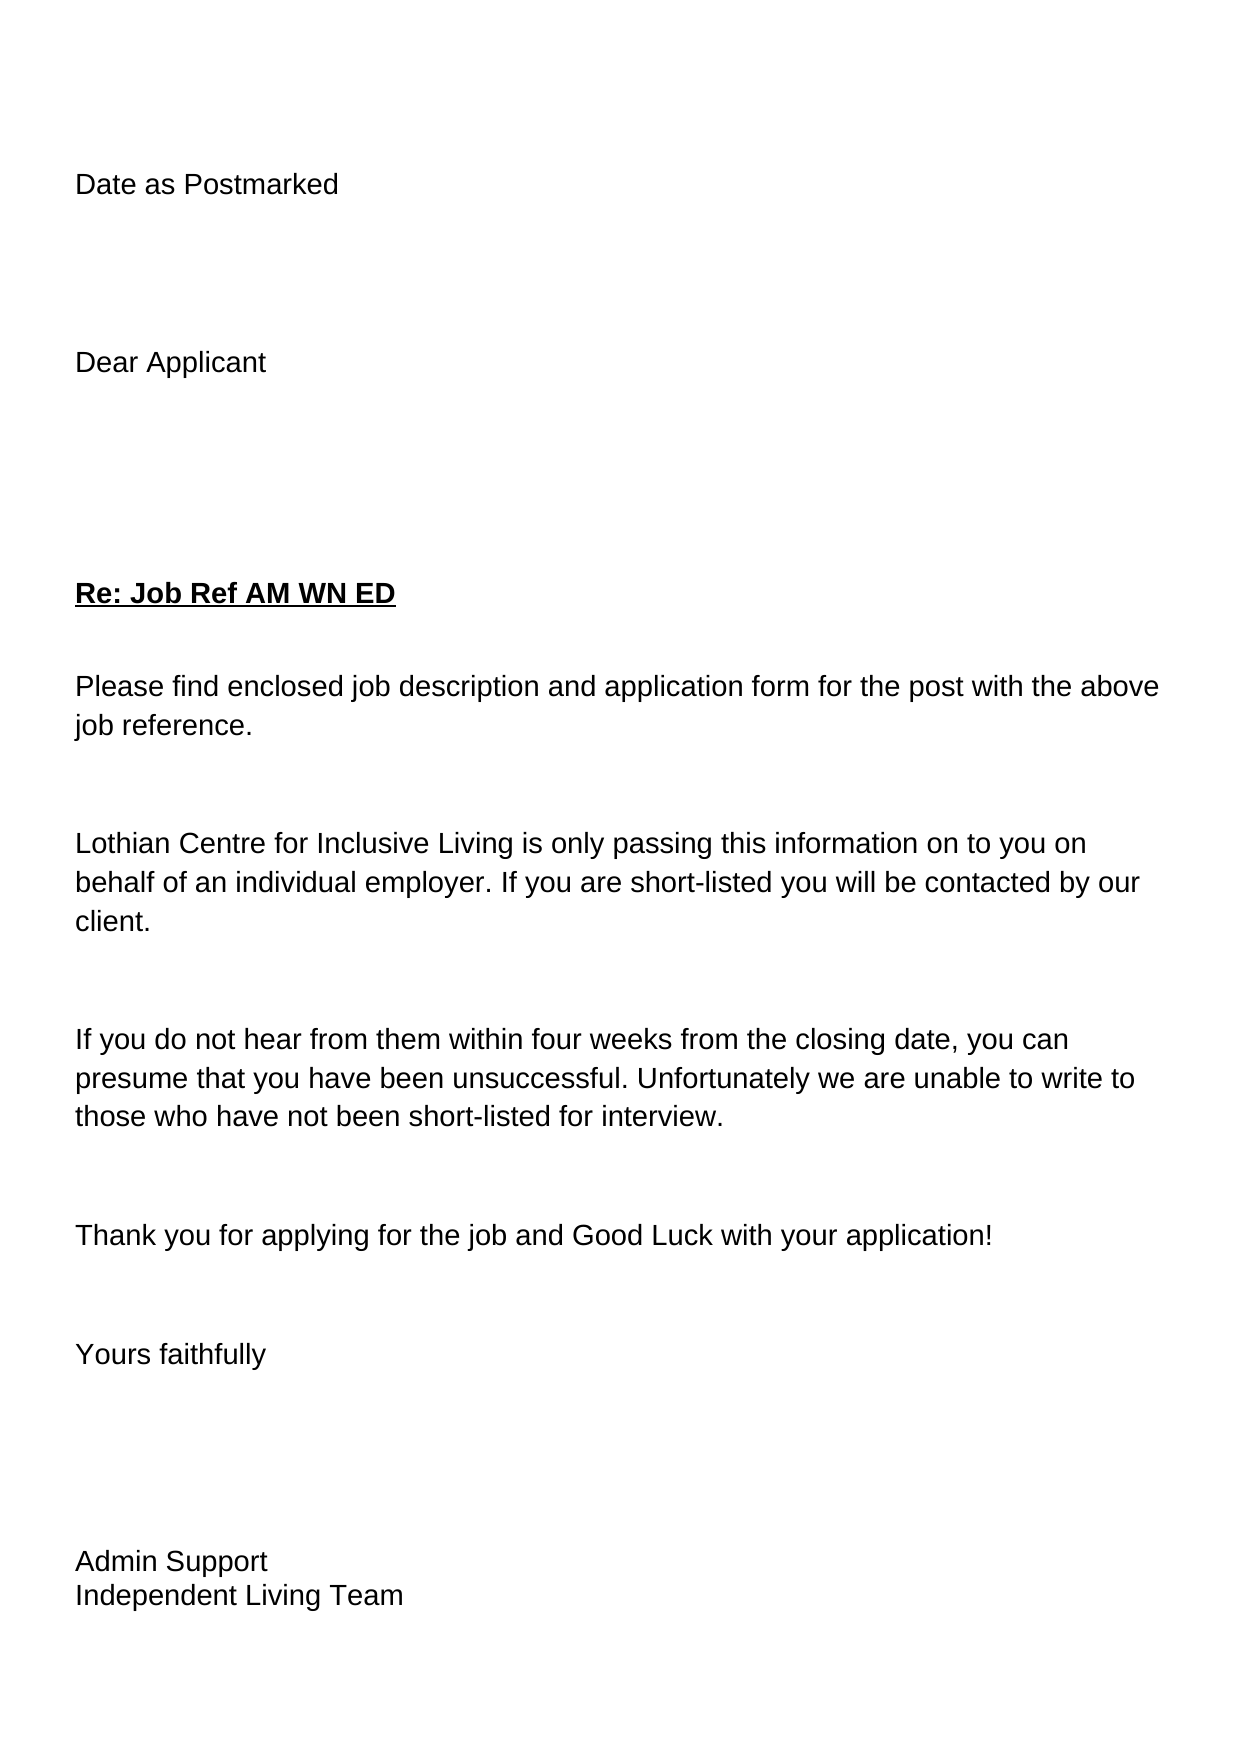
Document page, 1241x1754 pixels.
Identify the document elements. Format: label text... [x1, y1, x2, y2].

text Please find enclosed job description and application form for the post with the above job reference. [75, 669, 1165, 741]
text Lothian Centre for Inclusive Living is only passing this information on to you on behalf of an individual employer. If you are short-listed you will be contacted by our client. [75, 826, 1165, 937]
text Thank you for applying for the job and Good Luck with your application! [75, 1218, 1165, 1252]
text If you do not hear from them within four weeks from the closing date, you can presume that you have been unsuccessful. Unfortunately we are unable to write to those who have not been short-listed for interview. [75, 1022, 1165, 1133]
text Dear Applicant [75, 345, 1165, 378]
text Date as Postmarked [75, 167, 1165, 200]
text Yours faithfully [75, 1337, 1165, 1370]
text Independent Living Team [75, 1578, 1165, 1611]
subtitle Re: Job Ref AM WN ED [75, 576, 1165, 610]
subtitle Admin Support [75, 1544, 1165, 1578]
